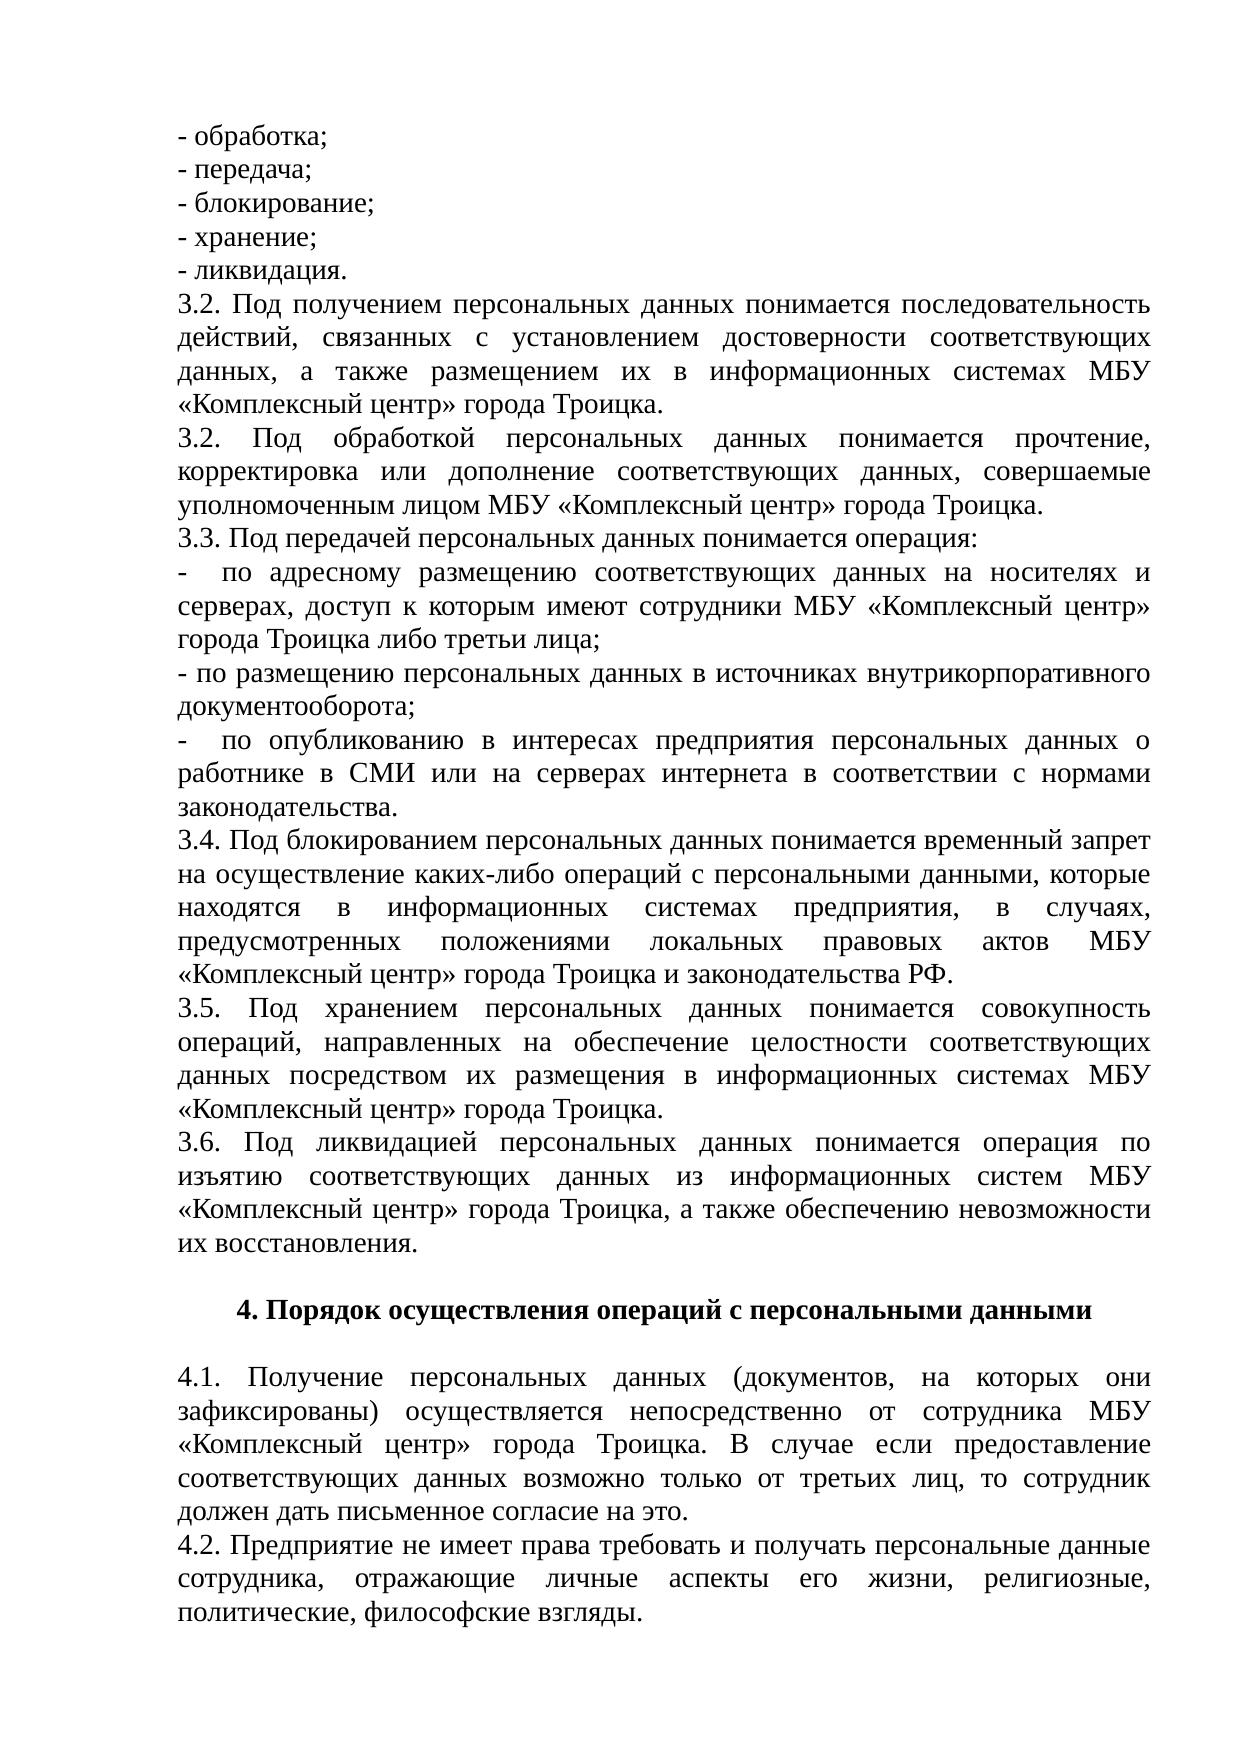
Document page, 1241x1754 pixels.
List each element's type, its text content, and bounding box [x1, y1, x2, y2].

text 3.2. Под получением персональных данных понимается последовательность действий, связанных с установлением достоверности соответствующих данных, а также размещением их в информационных системах МБУ «Комплексный центр» города Троицка. [177, 286, 1152, 420]
text - по опубликованию в интересах предприятия персональных данных о работнике в СМИ или на серверах интернета в соответствии с нормами законодательства. [177, 722, 1152, 822]
text - передача; [177, 152, 1152, 185]
text - блокирование; [177, 185, 1152, 219]
text - по размещению персональных данных в источниках внутрикорпоративного документооборота; [177, 655, 1152, 722]
text 4. Порядок осуществления операций с персональными данными [177, 1292, 1152, 1326]
text 4.1. Получение персональных данных (документов, на которых они зафиксированы) осуществляется непосредственно от сотрудника МБУ «Комплексный центр» города Троицка. В случае если предоставление соответствующих данных возможно только от третьих лиц, то сотрудник должен дать письменное согласие на это. [177, 1359, 1152, 1527]
text - обработка; [177, 118, 1152, 152]
text 3.5. Под хранением персональных данных понимается совокупность операций, направленных на обеспечение целостности соответствующих данных посредством их размещения в информационных системах МБУ «Комплексный центр» города Троицка. [177, 990, 1152, 1124]
text 3.4. Под блокированием персональных данных понимается временный запрет на осуществление каких-либо операций с персональными данными, которые находятся в информационных системах предприятия, в случаях, предусмотренных положениями локальных правовых актов МБУ «Комплексный центр» города Троицка и законодательства РФ. [177, 822, 1152, 990]
text 3.2. Под обработкой персональных данных понимается прочтение, корректировка или дополнение соответствующих данных, совершаемые уполномоченным лицом МБУ «Комплексный центр» города Троицка. [177, 420, 1152, 521]
text - ликвидация. [177, 252, 1152, 286]
text 3.6. Под ликвидацией персональных данных понимается операция по изъятию соответствующих данных из информационных систем МБУ «Комплексный центр» города Троицка, а также обеспечению невозможности их восстановления. [177, 1124, 1152, 1258]
text - по адресному размещению соответствующих данных на носителях и серверах, доступ к которым имеют сотрудники МБУ «Комплексный центр» города Троицка либо третьи лица; [177, 554, 1152, 655]
text 4.2. Предприятие не имеет права требовать и получать персональные данные сотрудника, отражающие личные аспекты его жизни, религиозные, политические, философские взгляды. [177, 1527, 1152, 1627]
text - хранение; [177, 219, 1152, 252]
text 3.3. Под передачей персональных данных понимается операция: [177, 521, 1152, 554]
